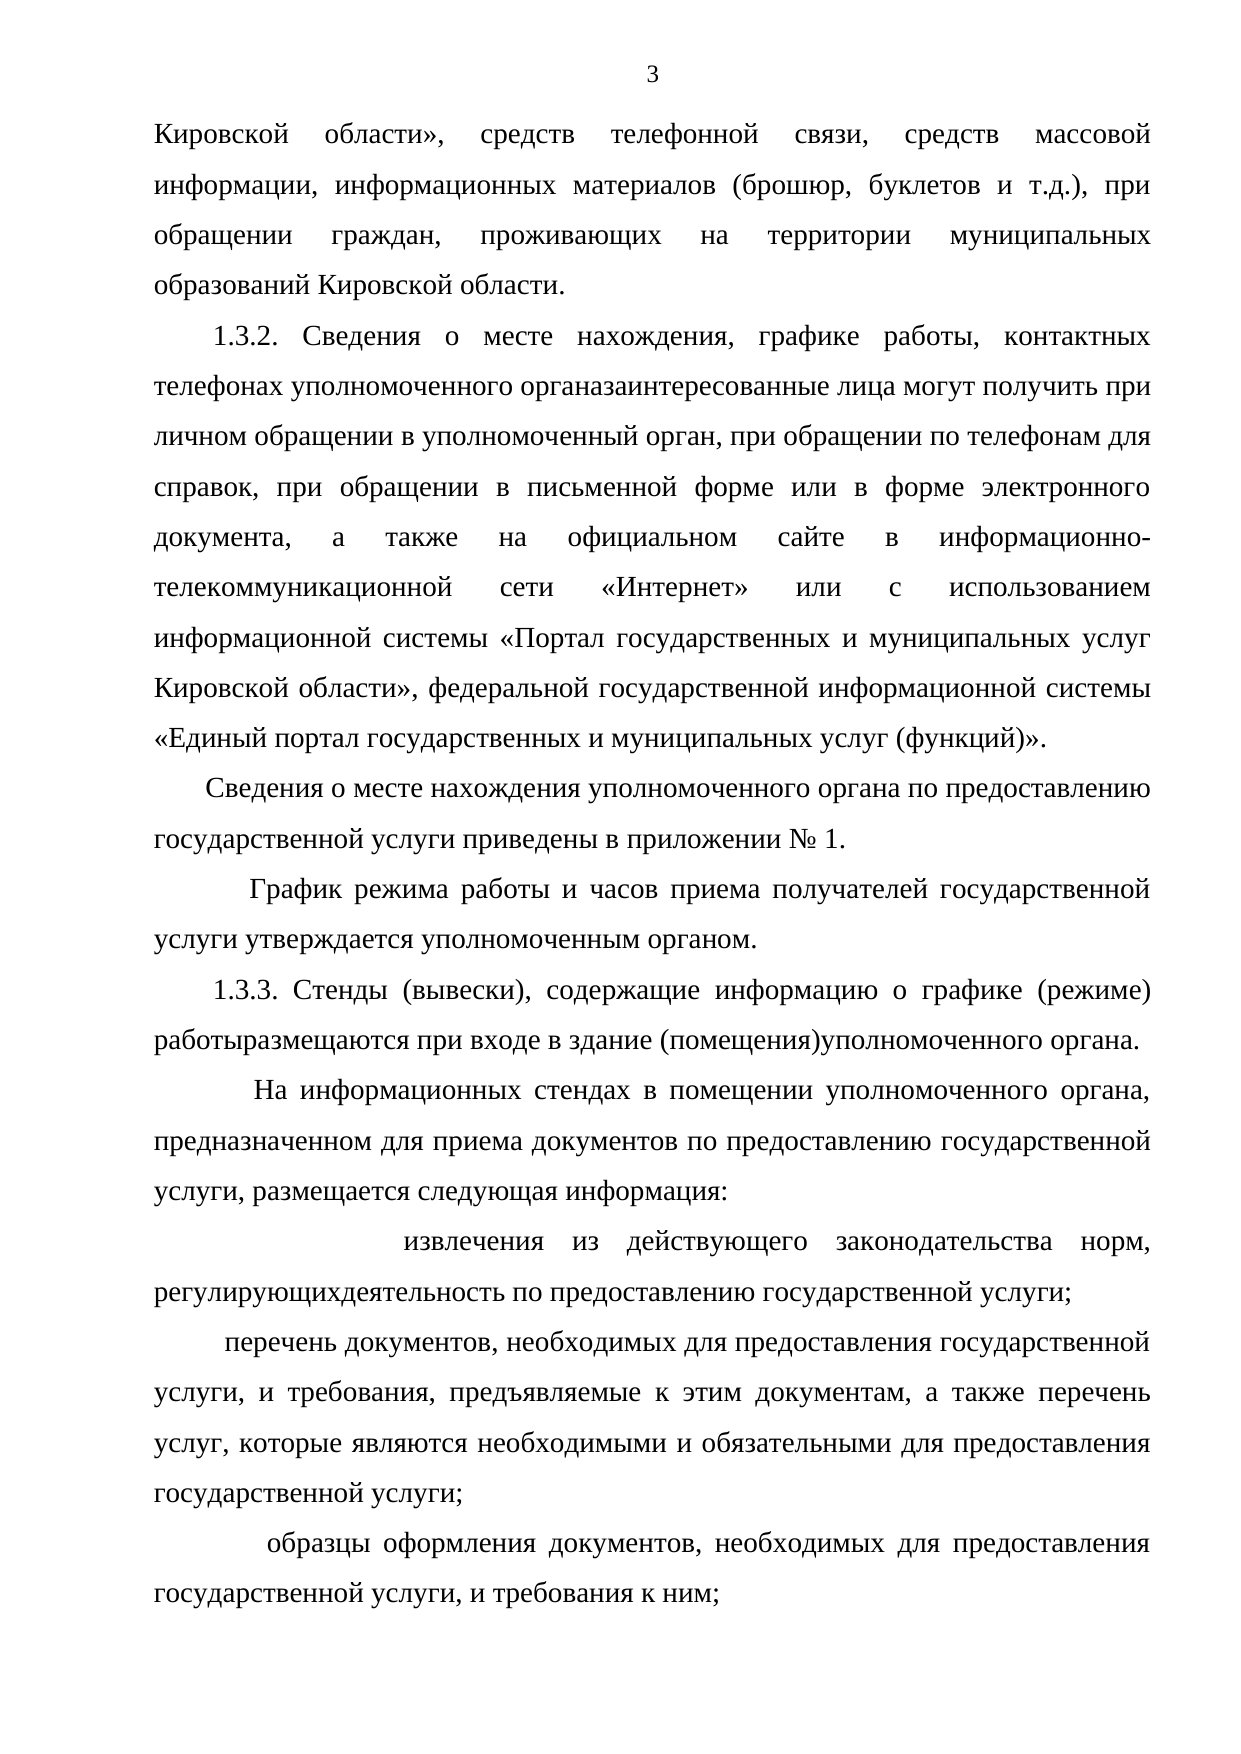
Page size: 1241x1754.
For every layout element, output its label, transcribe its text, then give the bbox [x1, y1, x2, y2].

list 1.3.2. Сведения о месте нахождения, графике работы, контактных телефонах уполномоченного органазаинтересованные лица могут получить при личном обращении в уполномоченный орган, при обращении по телефонам для справок, при обращении в письменной форме или в форме электронного документа, а также на официальном сайте в информационно-телекоммуникационной сети «Интернет» или с использованием информационной системы «Портал государственных и муниципальных услуг Кировской области», федеральной государственной информационной системы «Единый портал государственных и муниципальных услуг (функций)». [153, 318, 1152, 754]
list извлечения из действующего законодательства норм, регулирующихдеятельность по предоставлению государственной услуги; [153, 1223, 1152, 1307]
list образцы оформления документов, необходимых для предоставления государственной услуги, и требования к ним; [153, 1525, 1152, 1609]
list перечень документов, необходимых для предоставления государственной услуги, и требования, предъявляемые к этим документам, а также перечень услуг, которые являются необходимыми и обязательными для предоставления государственной услуги; [153, 1324, 1152, 1508]
list Сведения о месте нахождения уполномоченного органа по предоставлению государственной услуги приведены в приложении № 1. [153, 771, 1152, 854]
list На информационных стендах в помещении уполномоченного органа, предназначенном для приема документов по предоставлению государственной услуги, размещается следующая информация: [153, 1072, 1152, 1207]
text График режима работы и часов приема получателей государственной услуги утверждается уполномоченным органом. [153, 871, 1152, 955]
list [153, 117, 1152, 301]
list 1.3.3. Стенды (вывески), содержащие информацию о графике (режиме) работыразмещаются при входе в здание (помещения)уполномоченного органа. [153, 972, 1152, 1056]
